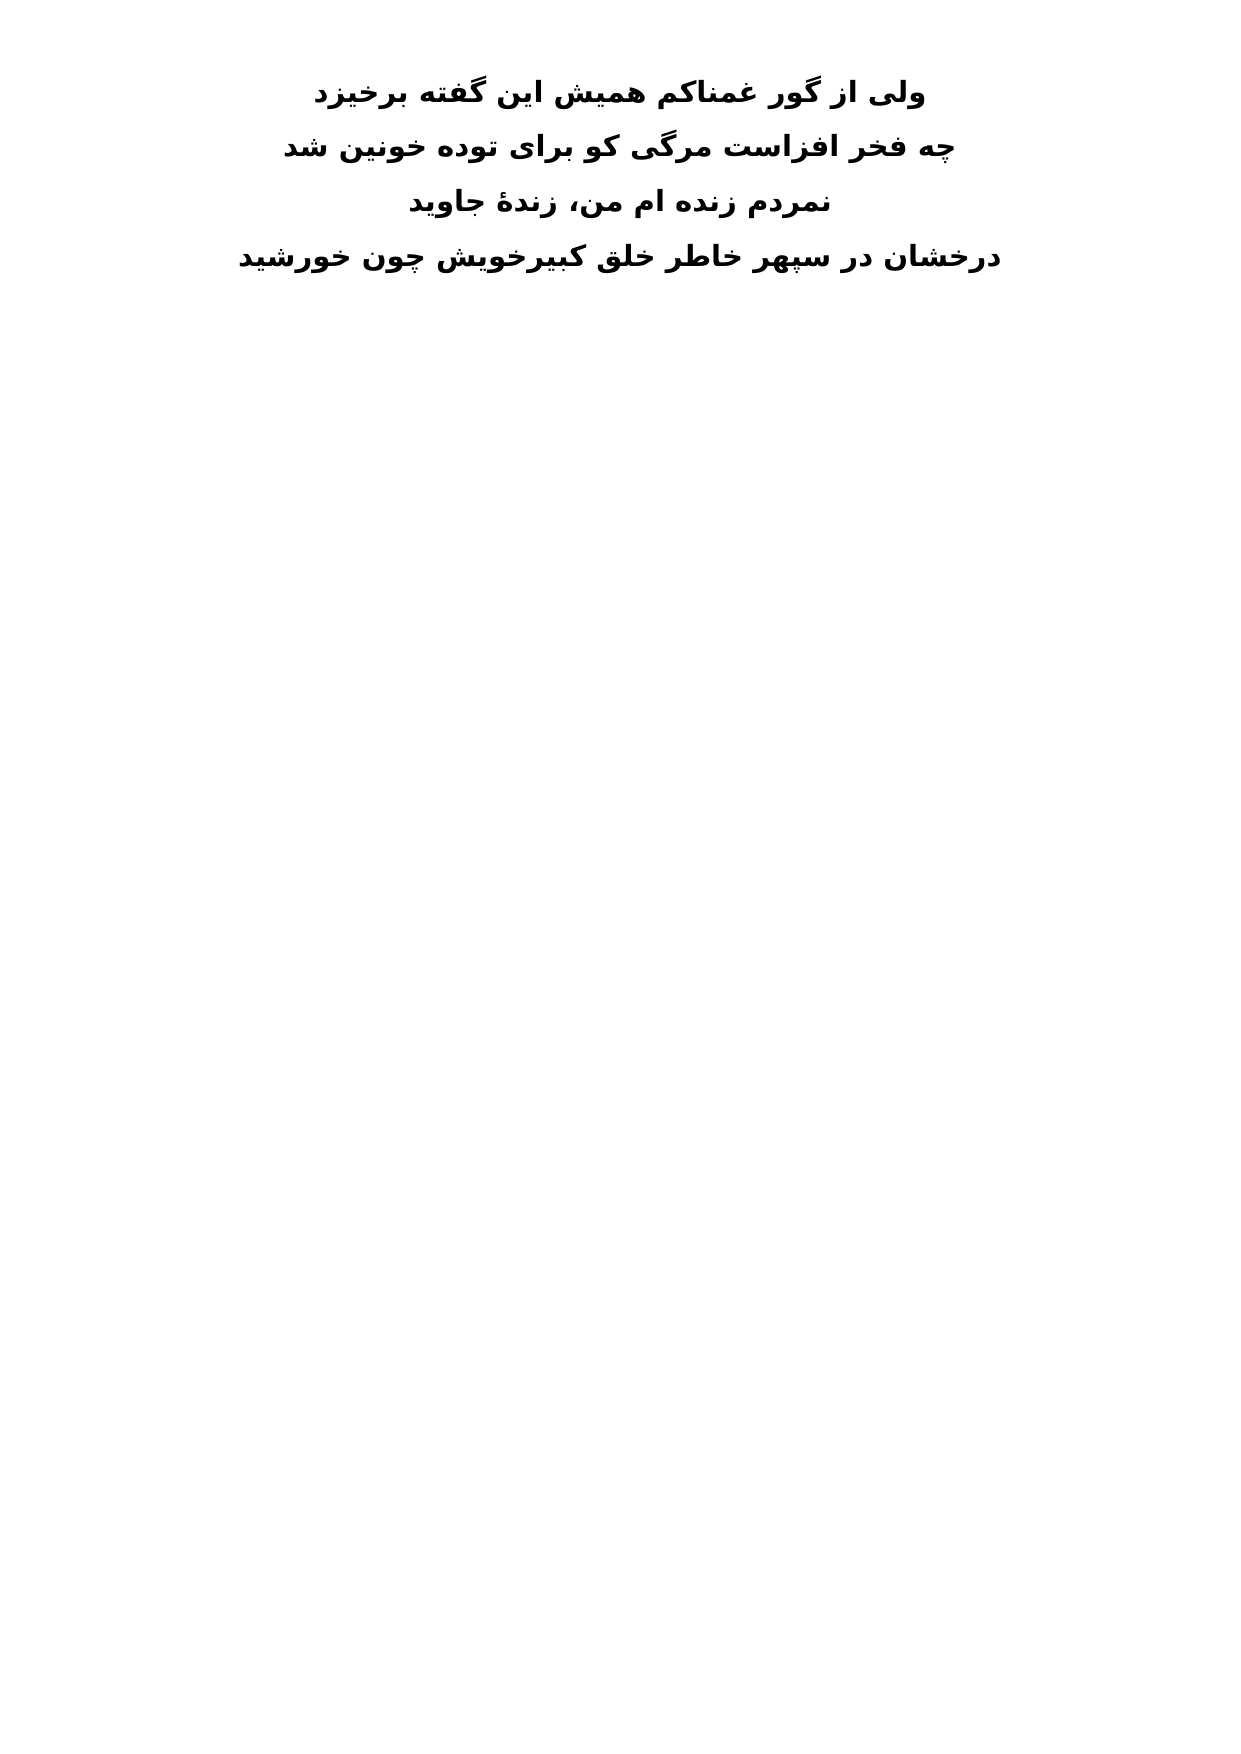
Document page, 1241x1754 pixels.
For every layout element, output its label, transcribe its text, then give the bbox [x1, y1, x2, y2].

text ولی از گور غمناکم همیش این گفته برخیزد [75, 75, 1165, 109]
text چه فخر افزاست مرگی کو برای توده خونین شد [75, 130, 1165, 164]
text نمردم زنده ام من، زندۀ جاوید [75, 184, 1165, 218]
text درخشان در سپهر خاطر خلق کبیرخویش چون خورشید [75, 239, 1165, 273]
